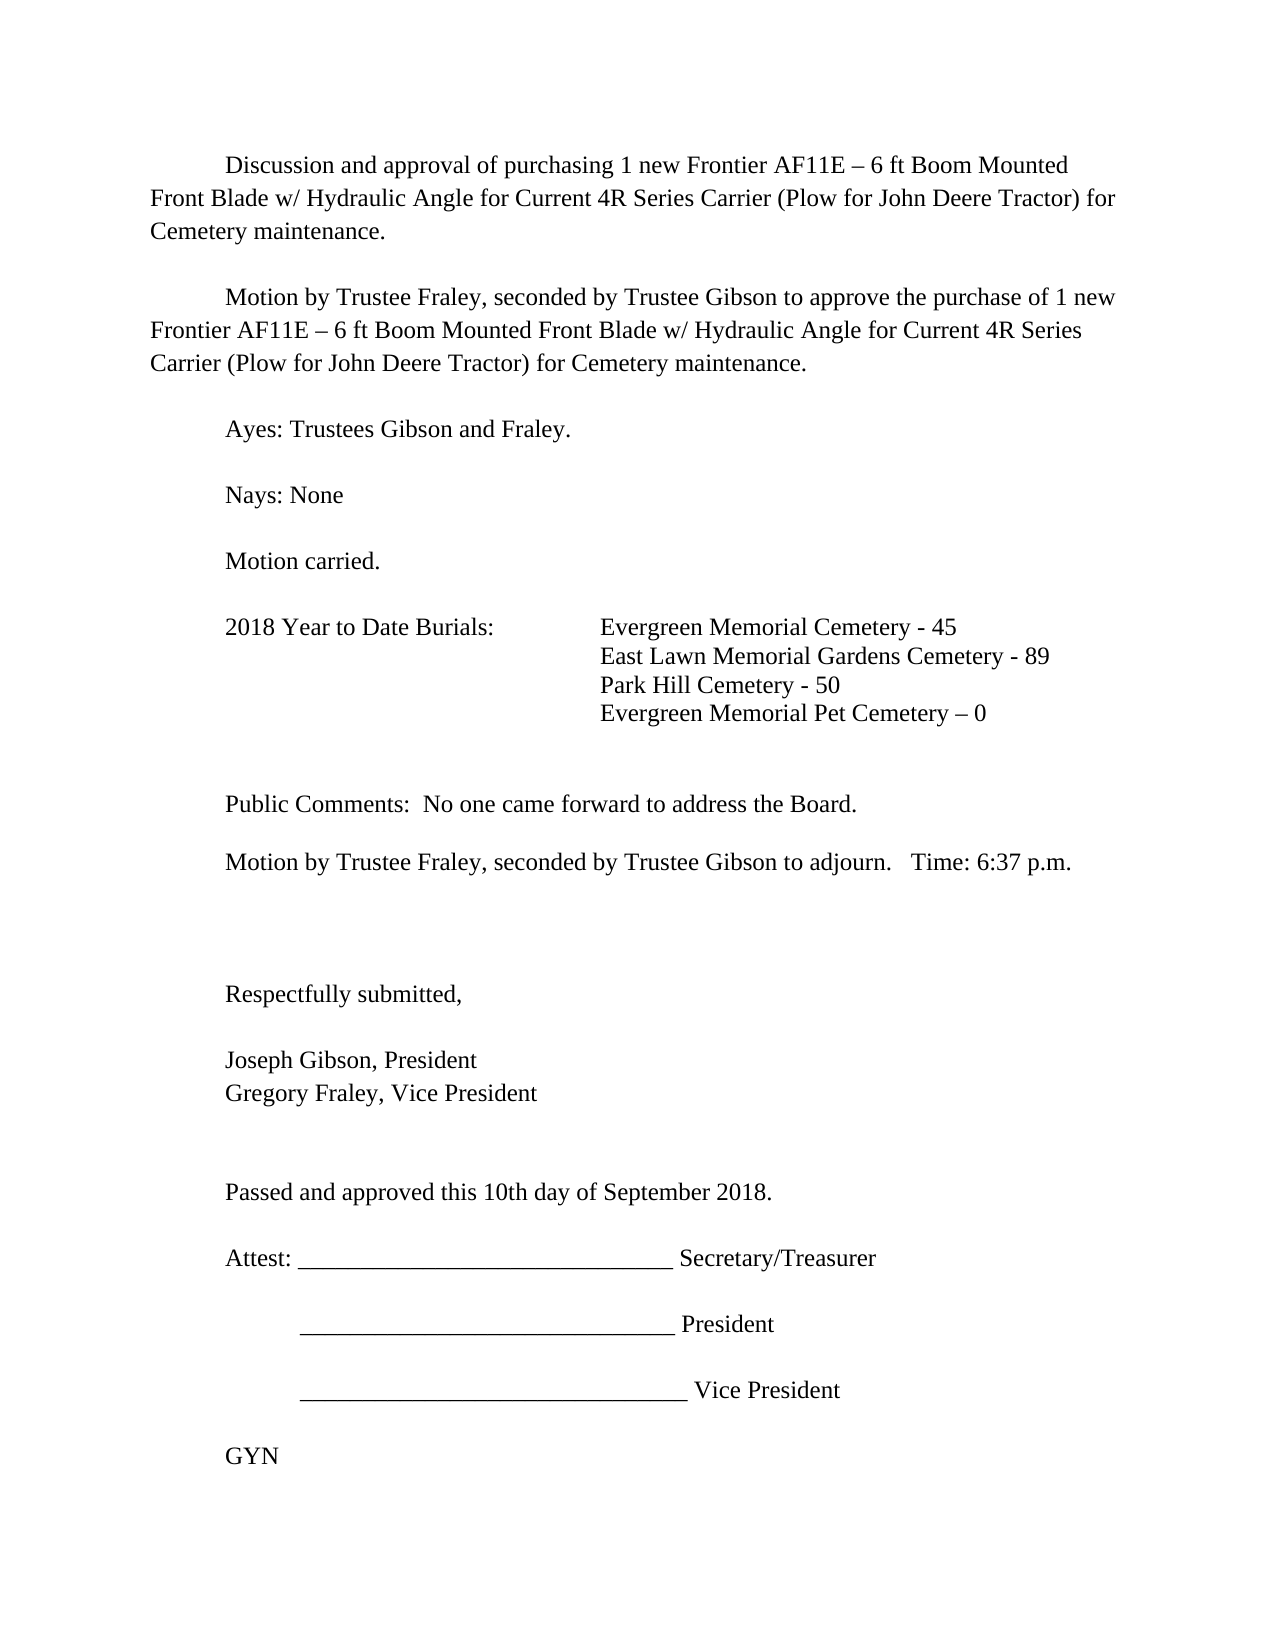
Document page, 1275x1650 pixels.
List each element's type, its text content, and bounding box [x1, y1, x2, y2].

text Motion by Trustee Fraley, seconded by Trustee Gibson to approve the purchase of 1 new Frontier AF11E – 6 ft Boom Mounted Front Blade w/ Hydraulic Angle for Current 4R Series Carrier (Plow for John Deere Tractor) for Cemetery maintenance. [150, 282, 1125, 377]
text Nays: None [150, 480, 1125, 509]
text 2018 Year to Date Burials: Evergreen Memorial Cemetery - 45 [150, 612, 1125, 641]
text Passed and approved this 10th day of September 2018. [150, 1177, 1125, 1206]
text Discussion and approval of purchasing 1 new Frontier AF11E – 6 ft Boom Mounted Front Blade w/ Hydraulic Angle for Current 4R Series Carrier (Plow for John Deere Tractor) for Cemetery maintenance. [150, 150, 1125, 245]
text GYN [150, 1441, 1125, 1470]
text Public Comments: No one came forward to address the Board. [150, 789, 1125, 818]
text Joseph Gibson, President [150, 1045, 1125, 1073]
text Motion by Trustee Fraley, seconded by Trustee Gibson to adjourn. Time: 6:37 p.m. [150, 847, 1125, 875]
text Respectfully submitted, [150, 979, 1125, 1007]
text Gregory Fraley, Vice President [150, 1078, 1125, 1106]
text ______________________________ President [150, 1309, 1125, 1338]
text Park Hill Cemetery - 50 [150, 670, 1125, 698]
text Motion carried. [150, 546, 1125, 575]
text _______________________________ Vice President [150, 1375, 1125, 1404]
text Ayes: Trustees Gibson and Fraley. [150, 414, 1125, 443]
text Attest: ______________________________ Secretary/Treasurer [150, 1243, 1125, 1272]
text Evergreen Memorial Pet Cemetery – 0 [150, 698, 1125, 727]
text East Lawn Memorial Gardens Cemetery - 89 [525, 641, 1125, 670]
